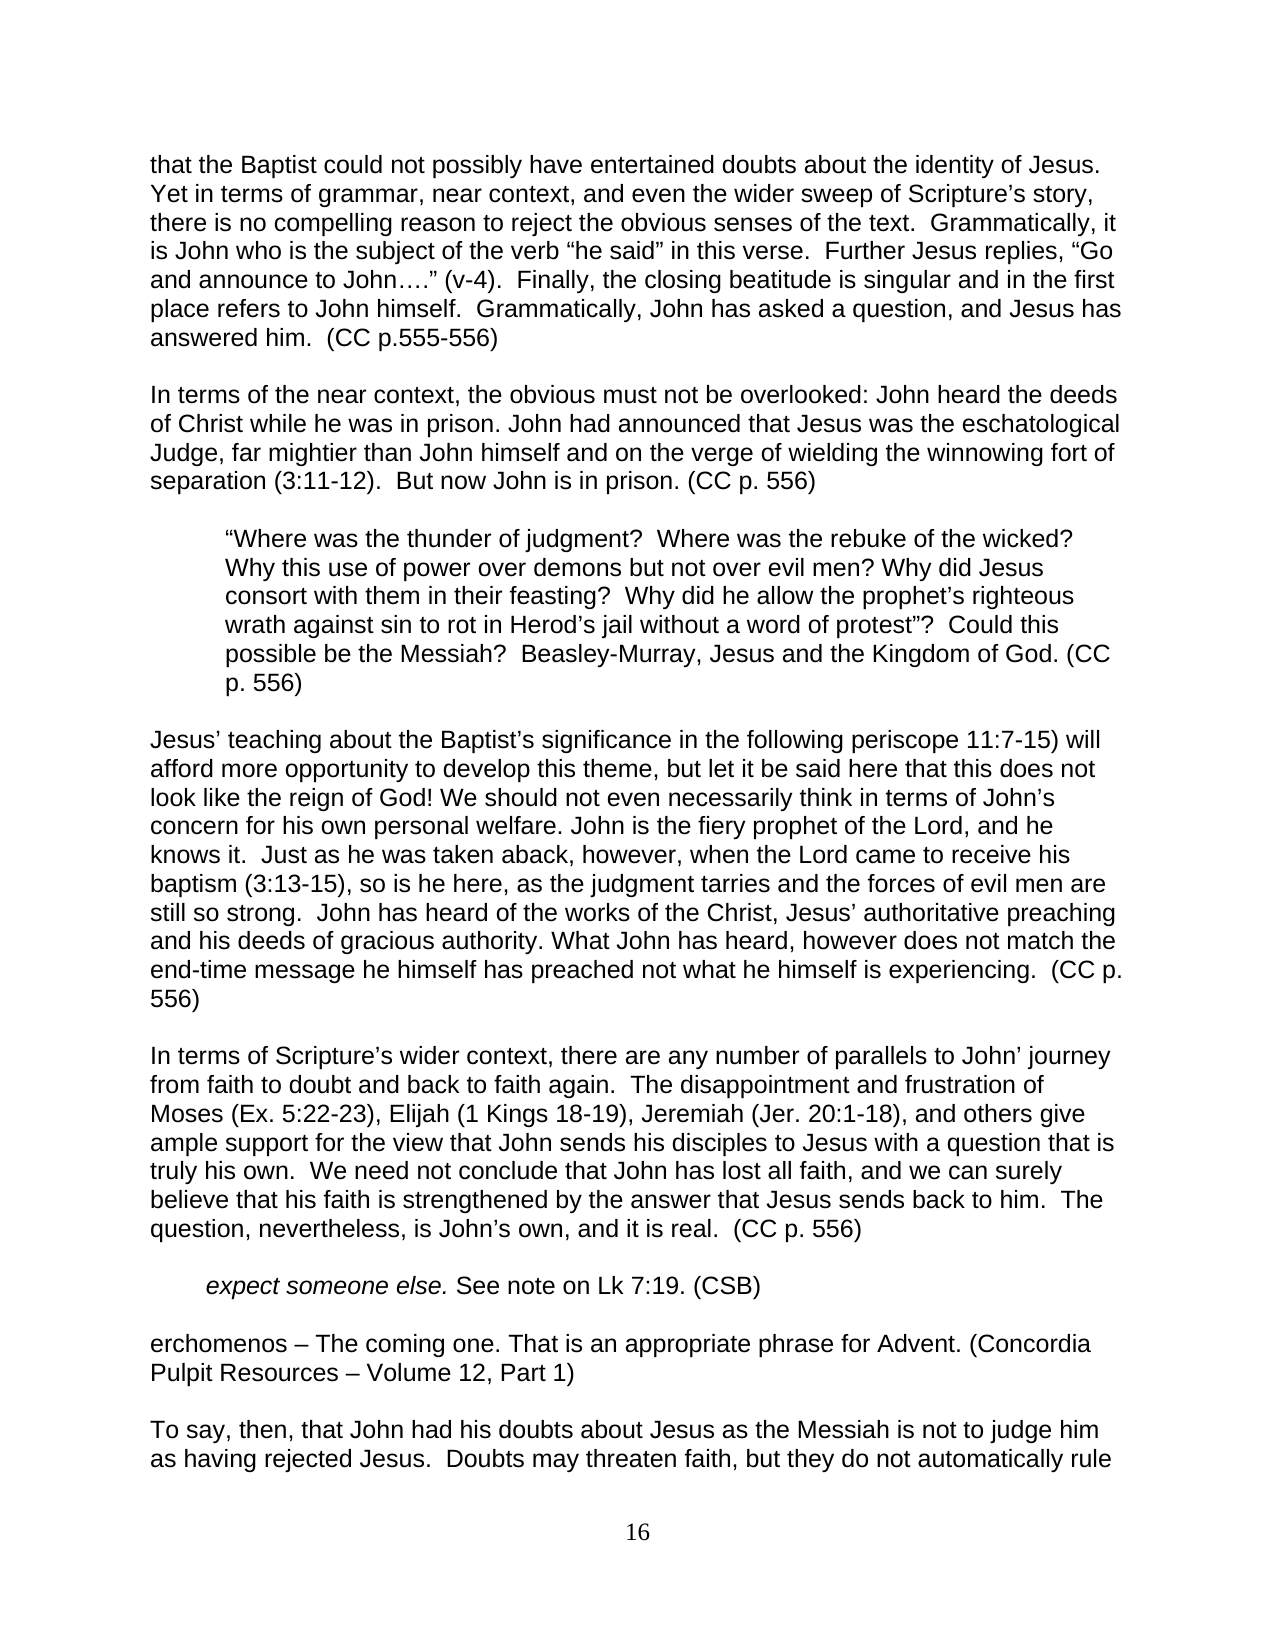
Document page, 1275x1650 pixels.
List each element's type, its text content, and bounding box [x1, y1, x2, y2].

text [150, 1415, 1125, 1472]
text In terms of Scripture’s wider context, there are any number of parallels to John’ journey from faith to doubt and back to faith again. The disappointment and frustration of Moses (Ex. 5:22-23), Elijah (1 Kings 18-19), Jeremiah (Jer. 20:1-18), and others give ample support for the view that John sends his disciples to Jesus with a question that is truly his own. We need not conclude that John has lost all faith, and we can surely believe that his faith is strengthened by the answer that Jesus sends back to him. The question, nevertheless, is John’s own, and it is real. (CC p. 556) [150, 1041, 1125, 1242]
text “Where was the thunder of judgment? Where was the rebuke of the wicked? Why this use of power over demons but not over evil men? Why did Jesus consort with them in their feasting? Why did he allow the prophet’s righteous wrath against sin to rot in Herod’s jail without a word of protest”? Could this possible be the Messiah? Beasley-Murray, Jesus and the Kingdom of God. (CC p. 556) [225, 524, 1125, 696]
text expect someone else. See note on Lk 7:19. (CSB) [150, 1271, 1125, 1300]
text erchomenos – The coming one. That is an appropriate phrase for Advent. (Concordia Pulpit Resources – Volume 12, Part 1) [150, 1329, 1125, 1386]
text In terms of the near context, the obvious must not be overlooked: John heard the deeds of Christ while he was in prison. John had announced that Jesus was the eschatological Judge, far mightier than John himself and on the verge of wielding the winnowing fort of separation (3:11-12). But now John is in prison. (CC p. 556) [150, 380, 1125, 495]
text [150, 150, 1125, 351]
text Jesus’ teaching about the Baptist’s significance in the following periscope 11:7-15) will afford more opportunity to develop this theme, but let it be said here that this does not look like the reign of God! We should not even necessarily think in terms of John’s concern for his own personal welfare. John is the fiery prophet of the Lord, and he knows it. Just as he was taken aback, however, when the Lord came to receive his baptism (3:13-15), so is he here, as the judgment tarries and the forces of evil men are still so strong. John has heard of the works of the Christ, Jesus’ authoritative preaching and his deeds of gracious authority. What John has heard, however does not match the end-time message he himself has preached not what he himself is experiencing. (CC p. 556) [150, 725, 1125, 1012]
